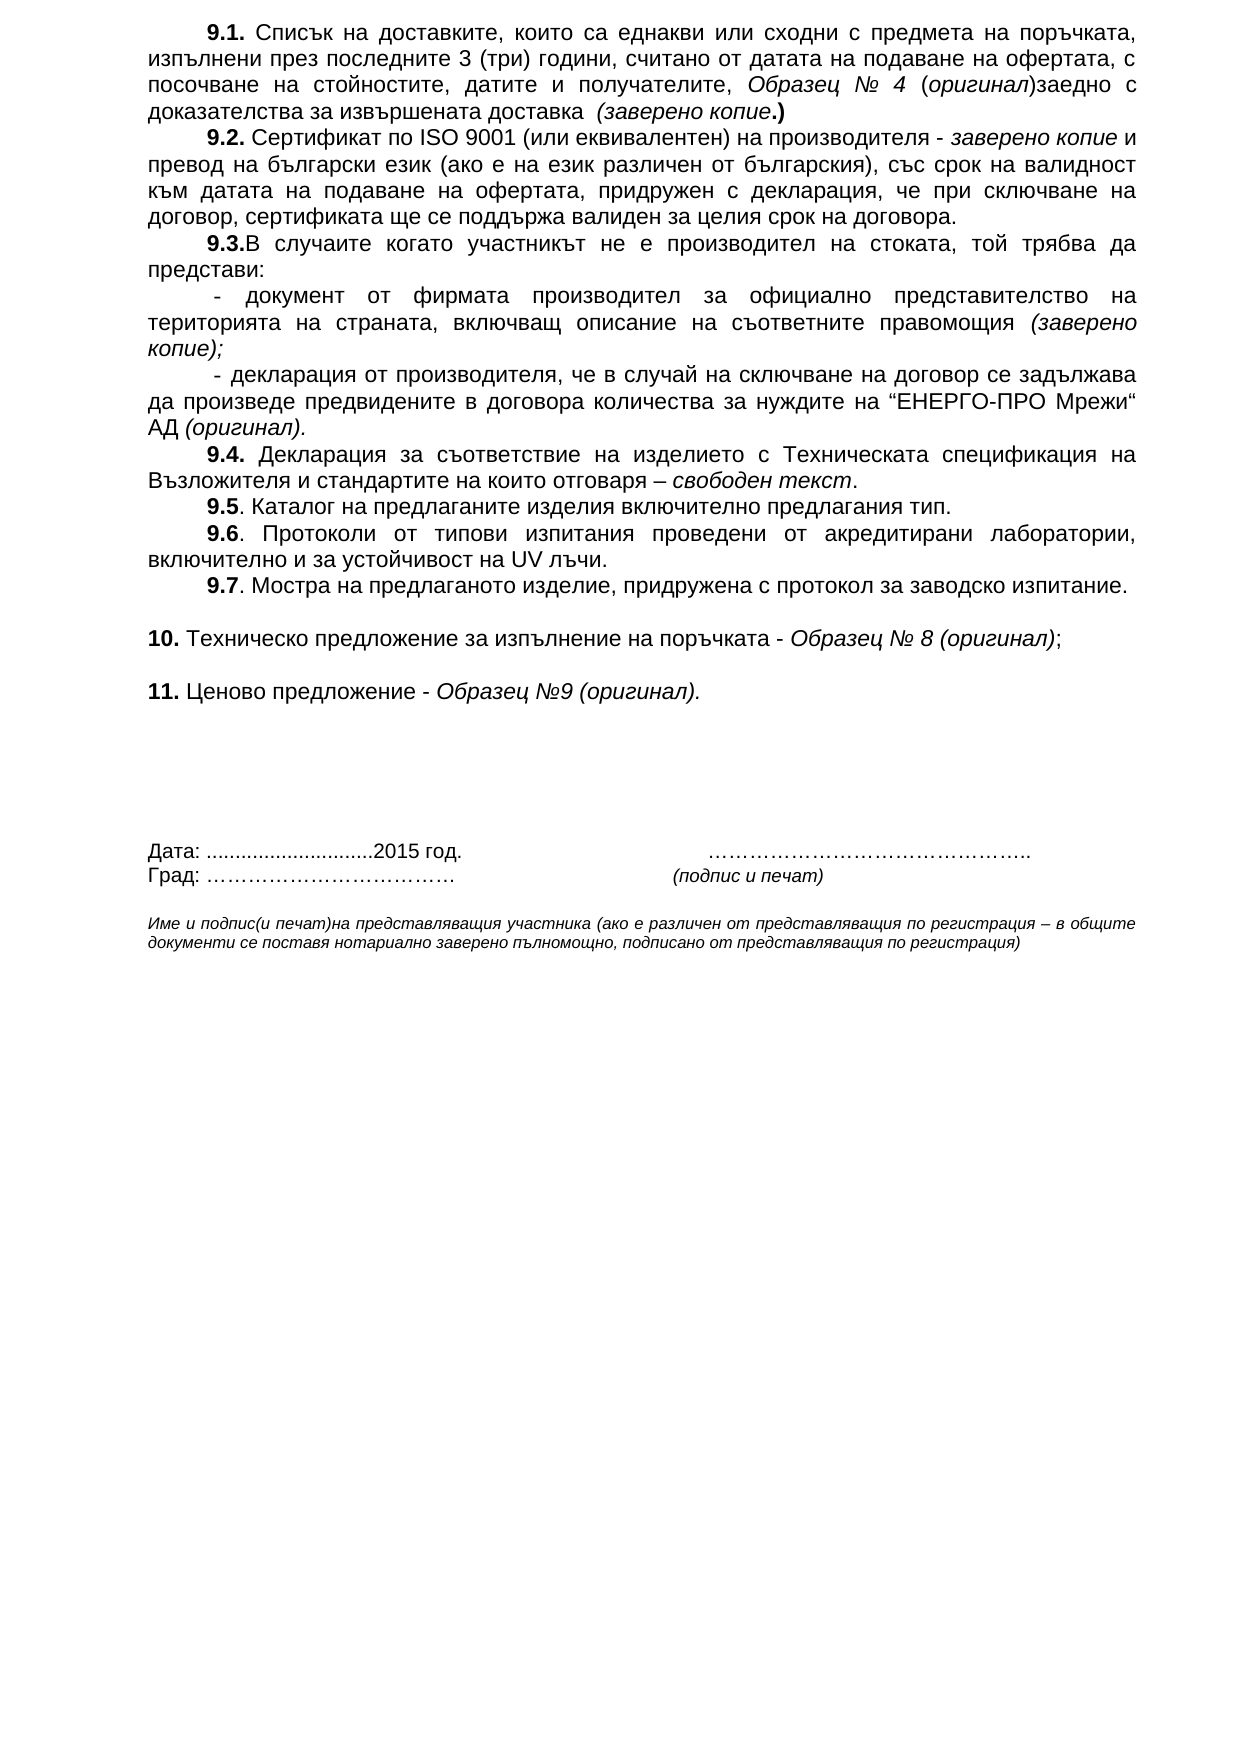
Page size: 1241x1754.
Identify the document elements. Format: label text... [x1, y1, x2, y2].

text 9.5. Каталог на предлаганите изделия включително предлагания тип. [148, 493, 1137, 520]
text Дата: .............................2015 год. ……………………………………….. [148, 838, 1137, 862]
text Град: ……………………………… (подпис и печат) [148, 862, 1137, 886]
text 9.7. Мостра на предлаганото изделие, придружена с протокол за заводско изпитание. [148, 572, 1137, 599]
list декларация от производителя, че в случай на сключване на договор се задължава да произведе предвидените в договора количества за нуждите на “ЕНЕРГО-ПРО Мрежи“ АД (оригинал). [148, 361, 1137, 441]
list документ от фирмата производител за официално представителство на територията на страната, включващ описание на съответните правомощия (заверено копие); [148, 282, 1137, 361]
text Име и подпис(и печат)на представляващия участника (ако е различен от представляващия по регистрация – в общите документи се поставя нотариално заверено пълномощно, подписано от представляващия по регистрация) [148, 914, 1137, 952]
text 9.6. Протоколи от типови изпитания проведени от акредитирани лаборатории, включително и за устойчивост на UV лъчи. [148, 520, 1137, 572]
text 9.1. Списък на доставките, които са еднакви или сходни с предмета на поръчката, изпълнени през последните 3 (три) години, считано от датата на подаване на офертата, с посочване на стойностите, датите и получателите, Образец № 4 (оригинал)заедно с доказателства за извършената доставка (заверено копие.) [148, 19, 1137, 124]
text 11. Ценово предложение - Образец №9 (оригинал). [148, 678, 1137, 704]
text 9.4. Декларация за съответствие на изделието с Техническата спецификация на Възложителя и стандартите на които отговаря – свободен текст. [148, 441, 1137, 493]
text 9.2. Сертификат по ISO 9001 (или еквивалентен) на производителя - заверено копие и превод на български език (ако е на език различен от българския), със срок на валидност към датата на подаване на офертата, придружен с декларация, че при сключване на договор, сертификата ще се поддържа валиден за целия срок на договора. [148, 124, 1137, 229]
text 9.3.В случаите когато участникът не е производител на стоката, той трябва да представи: [148, 229, 1137, 282]
text 10. Техническо предложение за изпълнение на поръчката - Образец № 8 (оригинал); [148, 625, 1137, 651]
